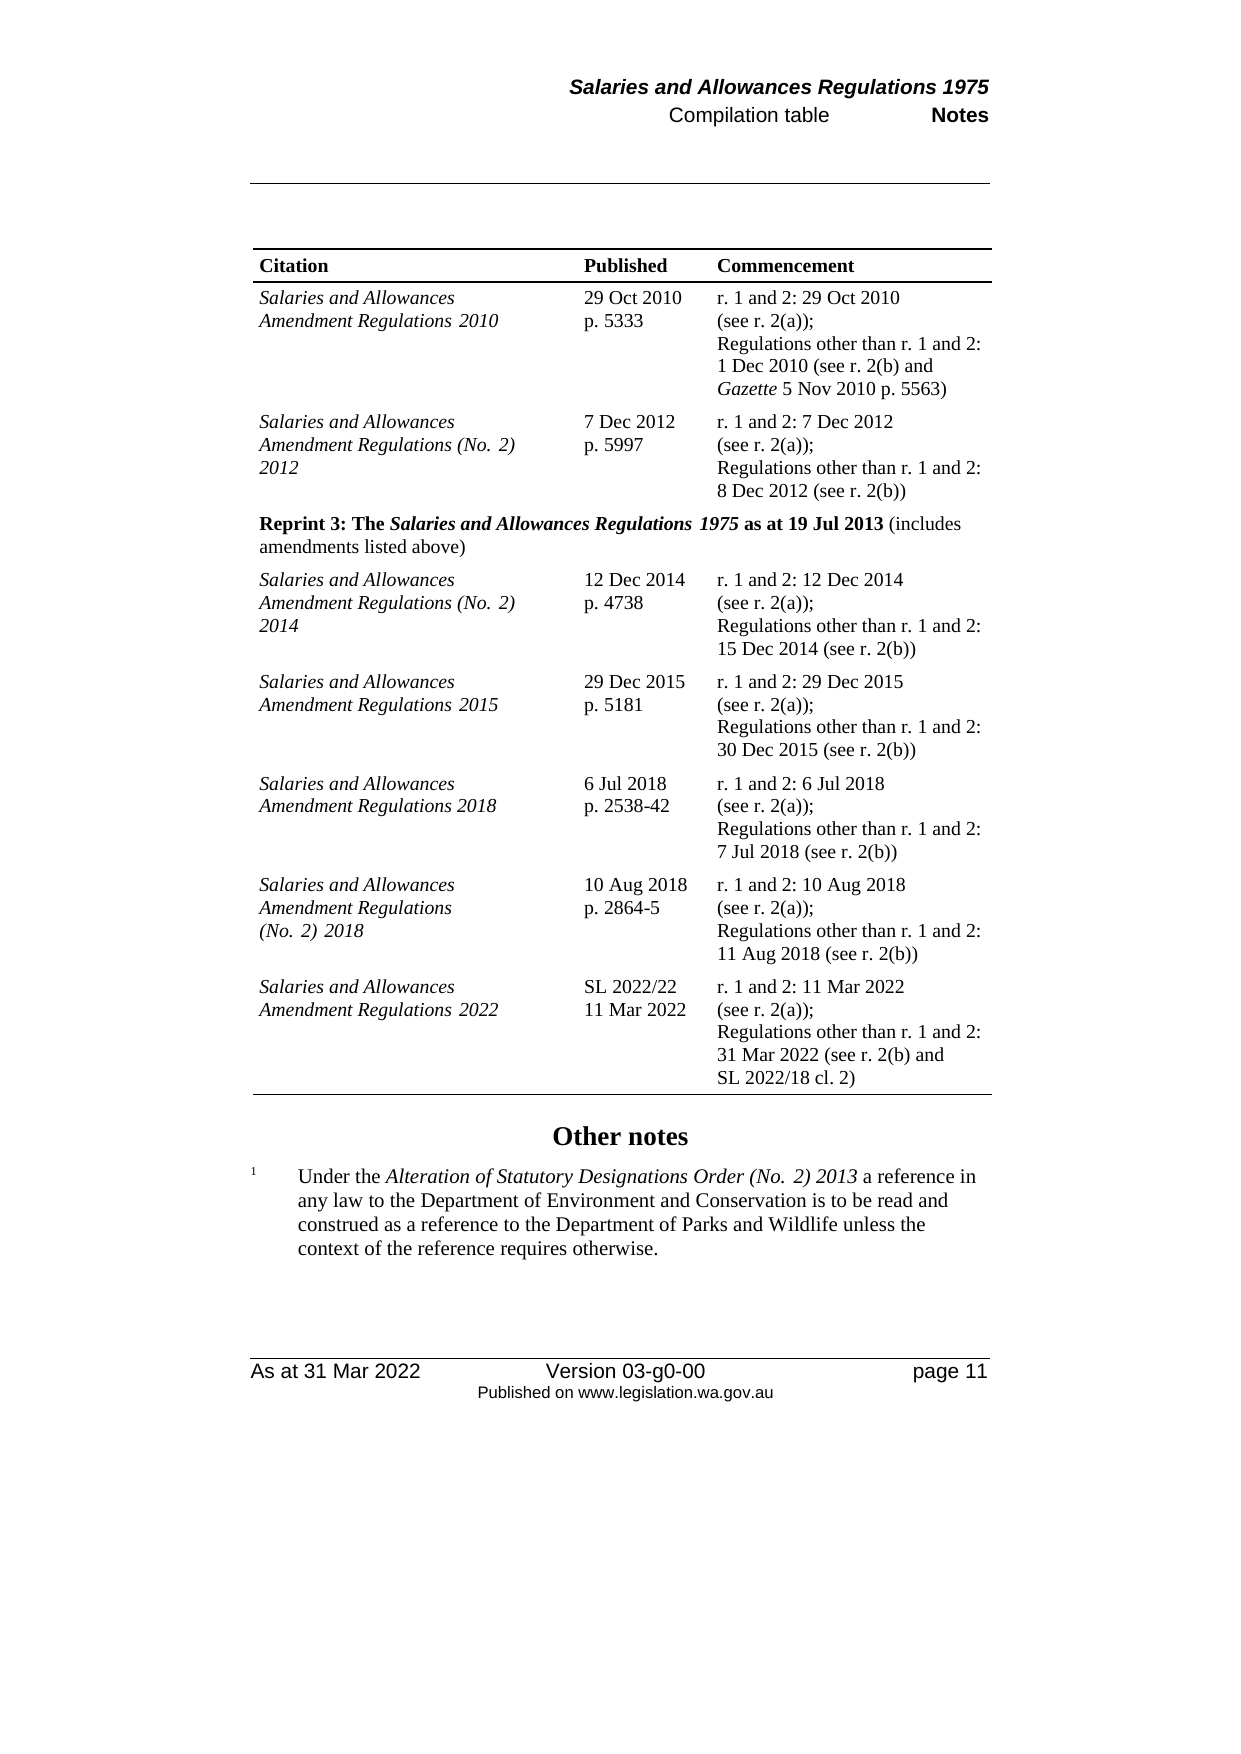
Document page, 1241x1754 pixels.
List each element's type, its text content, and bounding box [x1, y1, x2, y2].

table_cell r. 1 and 2: 7 Dec 2012 (see r. 2(a)); Regulations other than r. 1 and 2: 8 Dec 2012 (see r. 2(b)) [711, 405, 992, 507]
table_cell SL 2022/22 11 Mar 2022 [578, 970, 711, 1094]
table_cell Salaries and Allowances Amendment Regulations (No. 2) 2018 [253, 868, 578, 969]
table_cell r. 1 and 2: 29 Dec 2015 (see r. 2(a)); Regulations other than r. 1 and 2: 30 Dec 2015 (see r. 2(b)) [711, 665, 992, 766]
table_header Citation [253, 250, 578, 281]
table_cell r. 1 and 2: 11 Mar 2022 (see r. 2(a)); Regulations other than r. 1 and 2: 31 Mar 2022 (see r. 2(b) and SL 2022/18 cl. 2) [711, 970, 992, 1094]
table_cell 29 Dec 2015 p. 5181 [578, 665, 711, 766]
table_cell 12 Dec 2014 p. 4738 [578, 563, 711, 664]
table_cell 7 Dec 2012 p. 5997 [578, 405, 711, 507]
table_cell r. 1 and 2: 29 Oct 2010 (see r. 2(a)); Regulations other than r. 1 and 2: 1 Dec 2010 (see r. 2(b) and Gazette 5 Nov 2010 p. 5563) [711, 283, 992, 405]
table_cell 6 Jul 2018 p. 2538-42 [578, 766, 711, 868]
table_cell r. 1 and 2: 12 Dec 2014 (see r. 2(a)); Regulations other than r. 1 and 2: 15 Dec 2014 (see r. 2(b)) [711, 563, 992, 664]
table_cell Salaries and Allowances Amendment Regulations 2010 [253, 283, 578, 405]
table_cell Salaries and Allowances Amendment Regulations (No. 2) 2012 [253, 405, 578, 507]
table_cell Salaries and Allowances Amendment Regulations 2015 [253, 665, 578, 766]
table_cell Salaries and Allowances Amendment Regulations 2018 [253, 766, 578, 868]
table_header Published [578, 250, 711, 281]
text 1 Under the Alteration of Statutory Designations Order (No. 2) 2013 a reference in any law to the Department of Environment and Conservation is to be read and construed as a reference to the Department of Parks and Wildlife unless the context of the reference requires otherwise. [250, 1164, 990, 1260]
table_cell 29 Oct 2010 p. 5333 [578, 283, 711, 405]
table_cell Salaries and Allowances Amendment Regulations (No. 2) 2014 [253, 563, 578, 664]
table_cell Reprint 3: The Salaries and Allowances Regulations 1975 as at 19 Jul 2013 (includes amendments listed above) [253, 507, 992, 563]
subtitle Other notes [250, 1120, 990, 1151]
table_cell 10 Aug 2018 p. 2864-5 [578, 868, 711, 969]
table_cell Salaries and Allowances Amendment Regulations 2022 [253, 970, 578, 1094]
table_cell r. 1 and 2: 10 Aug 2018 (see r. 2(a)); Regulations other than r. 1 and 2: 11 Aug 2018 (see r. 2(b)) [711, 868, 992, 969]
table_header Commencement [711, 250, 992, 281]
table_cell r. 1 and 2: 6 Jul 2018 (see r. 2(a)); Regulations other than r. 1 and 2: 7 Jul 2018 (see r. 2(b)) [711, 766, 992, 868]
